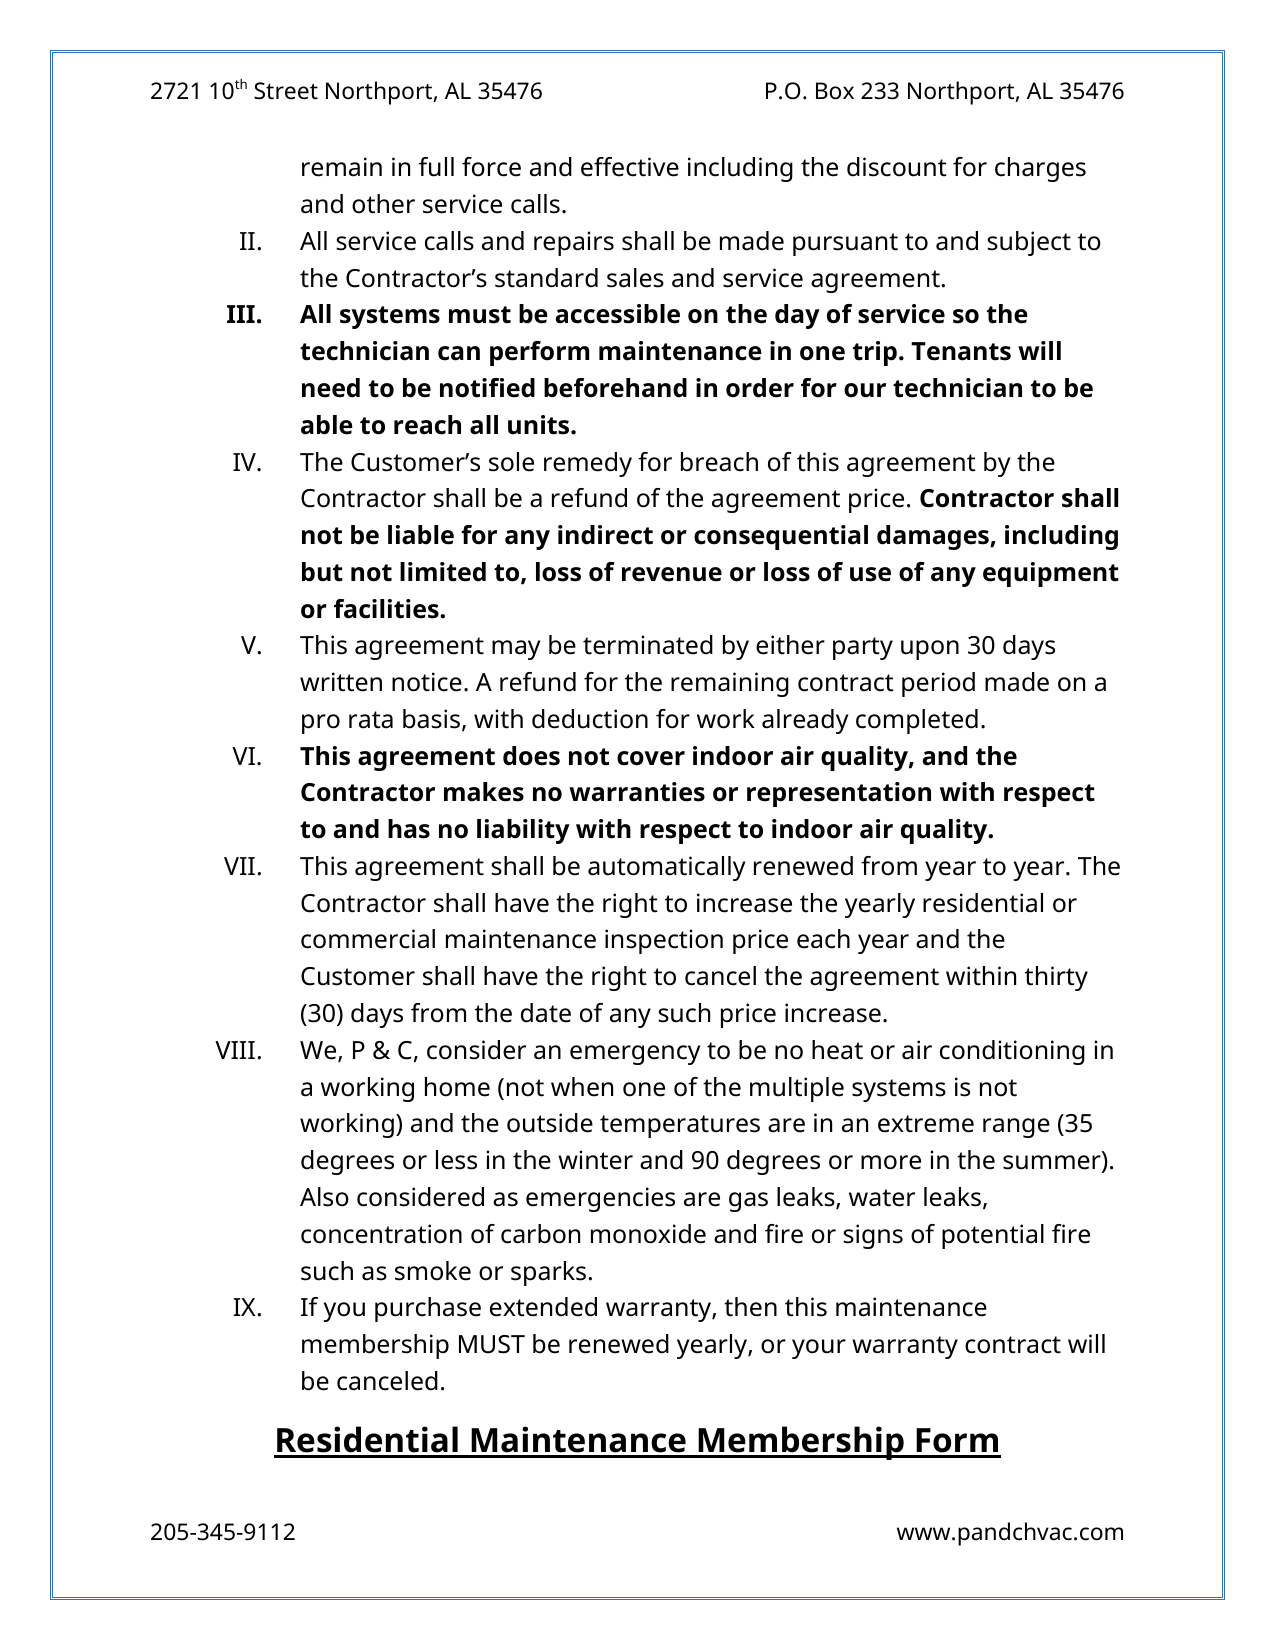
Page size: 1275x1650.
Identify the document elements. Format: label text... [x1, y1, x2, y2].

list This agreement does not cover indoor air quality, and the Contractor makes no warranties or representation with respect to and has no liability with respect to indoor air quality. [262, 738, 1125, 846]
list The Customer’s sole remedy for breach of this agreement by the Contractor shall be a refund of the agreement price. Contractor shall not be liable for any indirect or consequential damages, including but not limited to, loss of revenue or loss of use of any equipment or facilities. [262, 444, 1125, 625]
list This agreement may be terminated by either party upon 30 days written notice. A refund for the remaining contract period made on a pro rata basis, with deduction for work already completed. [262, 628, 1125, 736]
list All systems must be accessible on the day of service so the technician can perform maintenance in one trip. Tenants will need to be notified beforehand in order for our technician to be able to reach all units. [262, 297, 1125, 441]
list If you purchase extended warranty, then this maintenance membership MUST be renewed yearly, or your warranty contract will be canceled. [262, 1290, 1125, 1397]
list This agreement shall be automatically renewed from year to year. The Contractor shall have the right to increase the yearly residential or commercial maintenance inspection price each year and the Customer shall have the right to cancel the agreement within thirty (30) days from the date of any such price increase. [262, 849, 1125, 1030]
list We, P & C, consider an emergency to be no heat or air conditioning in a working home (not when one of the multiple systems is not working) and the outside temperatures are in an extreme range (35 degrees or less in the winter and 90 degrees or more in the summer). Also considered as emergencies are gas leaks, water leaks, concentration of carbon monoxide and fire or signs of potential fire such as smoke or sparks. [262, 1032, 1125, 1287]
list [262, 150, 1125, 221]
list All service calls and repairs shall be made pursuant to and subject to the Contractor’s standard sales and service agreement. [262, 223, 1125, 294]
text Residential Maintenance Membership Form [150, 1417, 1125, 1462]
